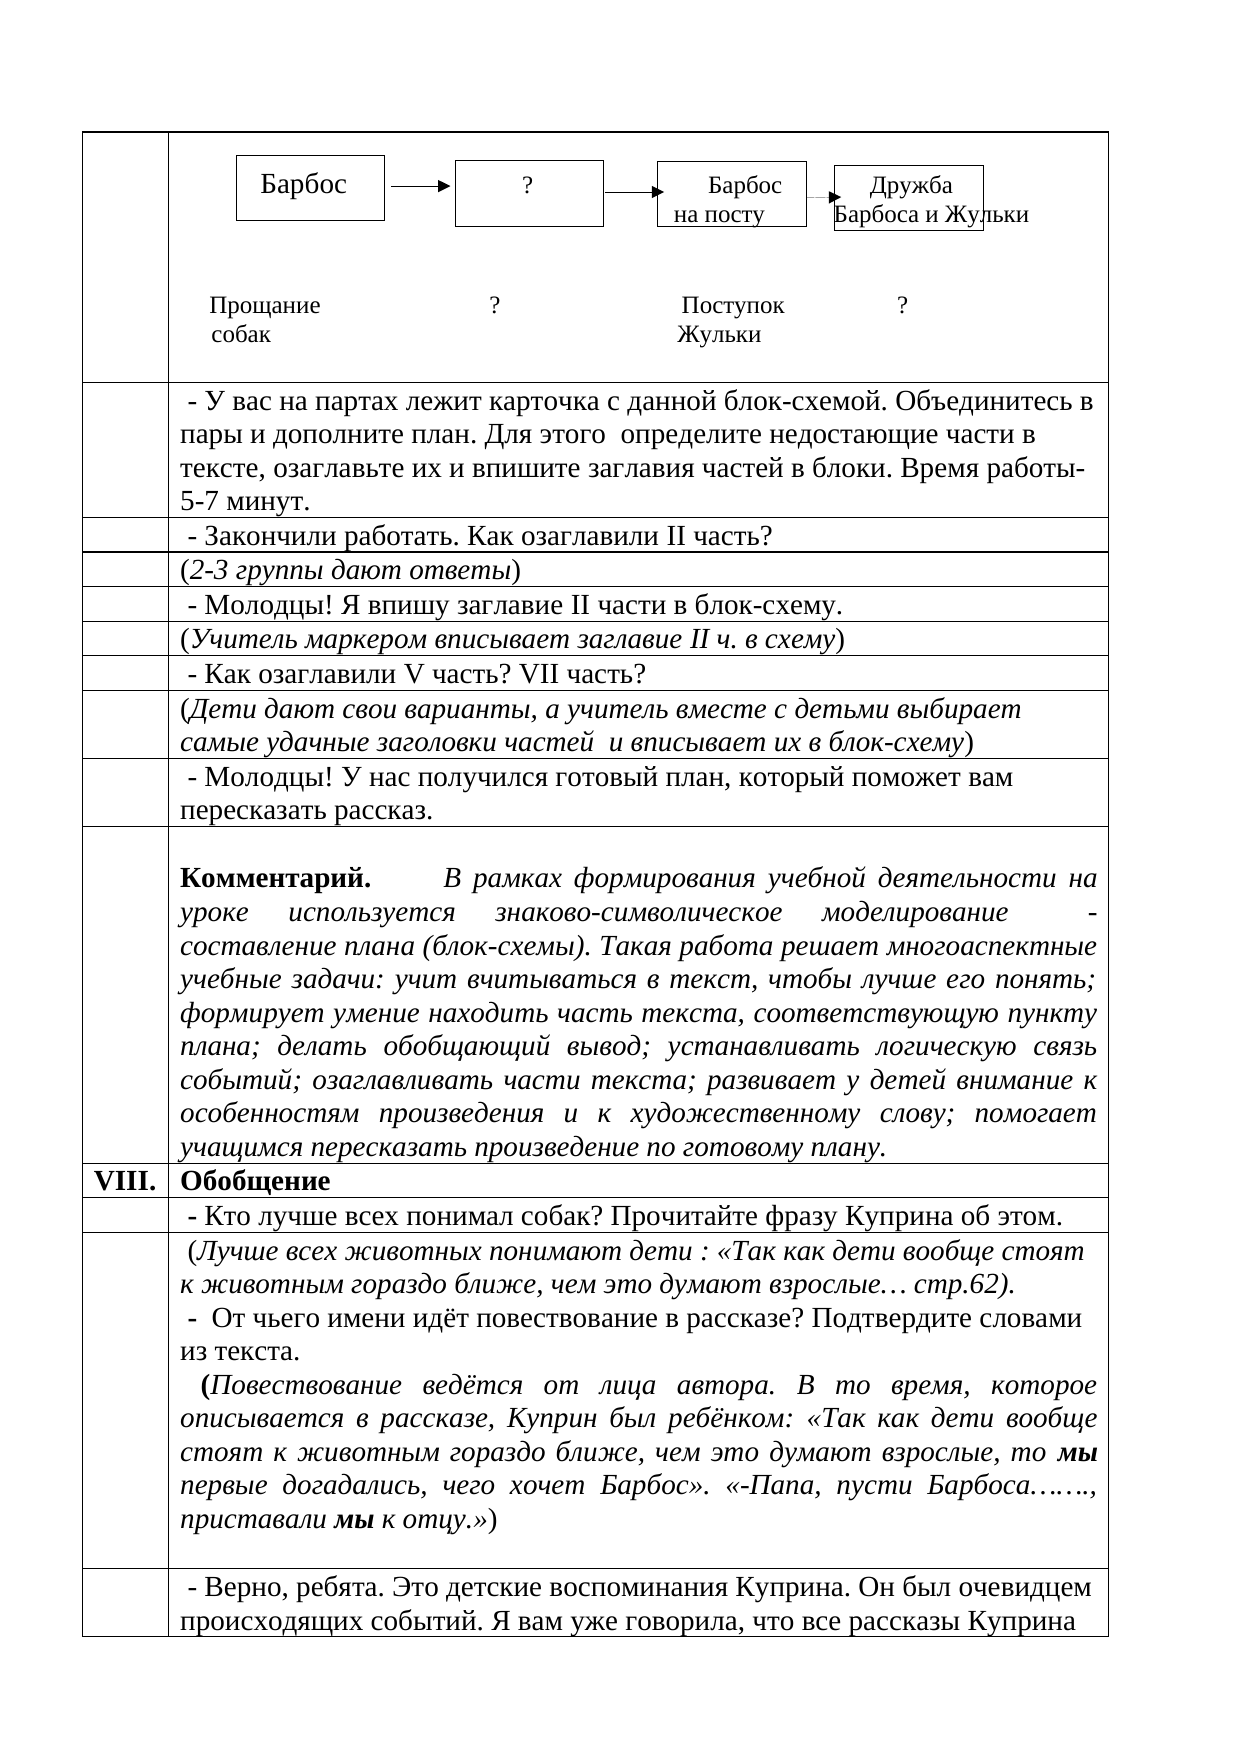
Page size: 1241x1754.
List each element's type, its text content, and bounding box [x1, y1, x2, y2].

table_cell [83, 553, 168, 586]
table_cell [83, 1569, 168, 1636]
table_cell - У вас на партах лежит карточка с данной блок-схемой. Объединитесь в пары и дополните план. Для этого определите недостающие части в тексте, озаглавьте их и впишите заглавия частей в блоки. Время работы-5-7 минут. [169, 383, 1108, 517]
table_cell [83, 759, 168, 826]
table_cell [83, 133, 168, 382]
table_cell [83, 622, 168, 655]
table_cell [83, 1233, 168, 1568]
table_cell (2-3 группы дают ответы) [169, 553, 1108, 586]
table_cell - Кто лучше всех понимал собак? Прочитайте фразу Куприна об этом. [169, 1198, 1108, 1232]
table_cell [83, 383, 168, 517]
table_cell - Молодцы! У нас получился готовый план, который поможет вам пересказать рассказ. [169, 759, 1108, 826]
table_cell Комментарий. В рамках формирования учебной деятельности на уроке используется знаково-символическое моделирование - составление плана (блок-схемы). Такая работа решает многоаспектные учебные задачи: учит вчитываться в текст, чтобы лучше его понять; формирует умение находить часть текста, соответствующую пункту плана; делать обобщающий вывод; устанавливать логическую связь событий; озаглавливать части текста; развивает у детей внимание к особенностям произведения и к художественному слову; помогает учащимся пересказать произведение по готовому плану. [169, 827, 1108, 1162]
table_cell (Лучше всех животных понимают дети : «Так как дети вообще стоят к животным гораздо ближе, чем это думают взрослые… стр.62). - От чьего имени идёт повествование в рассказе? Подтвердите словами из текста. (Повествование ведётся от лица автора. В то время, которое описывается в рассказе, Куприн был ребёнком: «Так как дети вообще стоят к животным гораздо ближе, чем это думают взрослые, то мы первые догадались, чего хочет Барбос». «-Папа, пусти Барбоса……., приставали мы к отцу.») [169, 1233, 1108, 1568]
table_cell [83, 656, 168, 690]
table_cell [83, 587, 168, 621]
table_cell VIII. [83, 1164, 168, 1197]
table_cell [83, 691, 168, 758]
table_cell - Как озаглавили V часть? VII часть? [169, 656, 1108, 690]
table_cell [169, 1569, 1108, 1636]
table_cell Обобщение [169, 1164, 1108, 1197]
table_cell - Молодцы! Я впишу заглавие II части в блок-схему. [169, 587, 1108, 621]
table_cell (Дети дают свои варианты, а учитель вместе с детьми выбирает самые удачные заголовки частей и вписывает их в блок-схему) [169, 691, 1108, 758]
table_cell [83, 518, 168, 551]
table_cell [83, 827, 168, 1162]
table_cell (Учитель маркером вписывает заглавие II ч. в схему) [169, 622, 1108, 655]
table_cell Барбос ? Барбос Дружба на посту Барбоса и Жульки Прощание ? Поступок ? собак Жульки [169, 133, 1108, 382]
table_cell - Закончили работать. Как озаглавили II часть? [169, 518, 1108, 551]
table_cell [83, 1198, 168, 1232]
